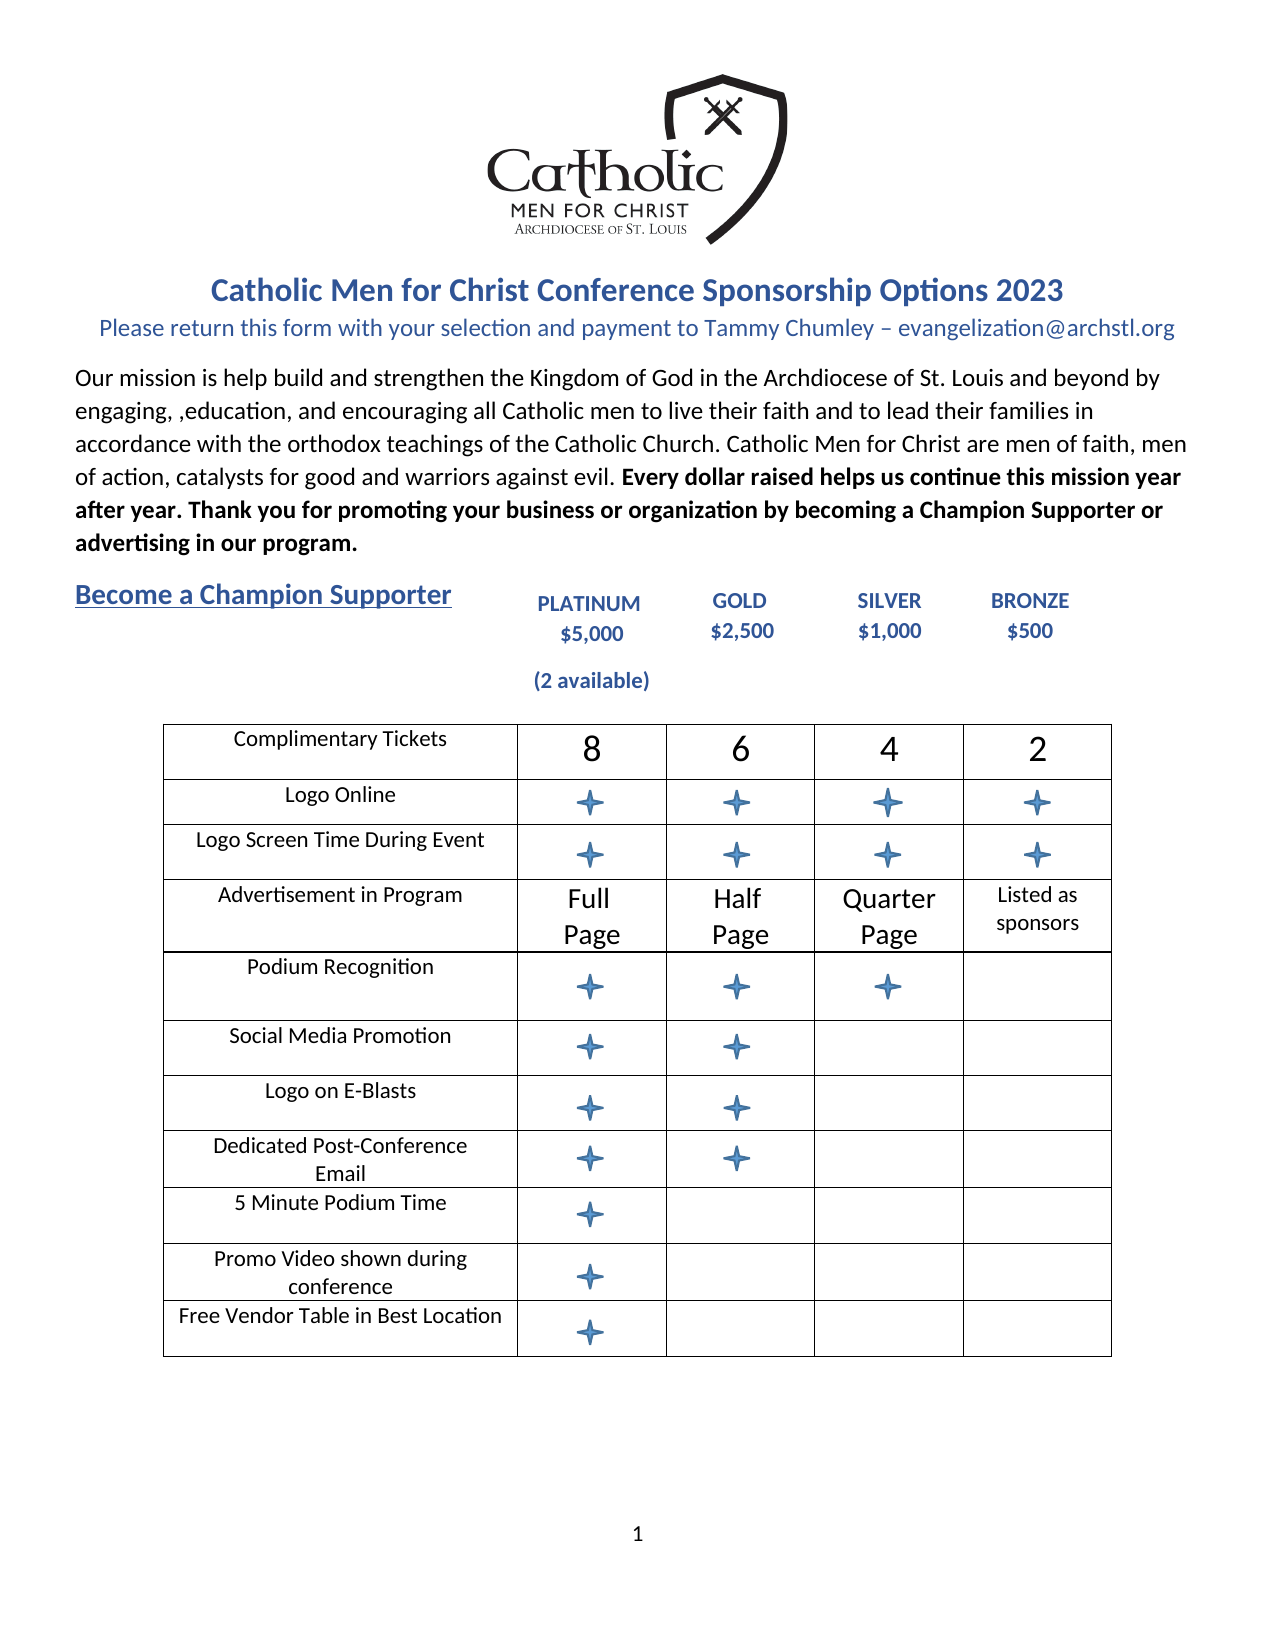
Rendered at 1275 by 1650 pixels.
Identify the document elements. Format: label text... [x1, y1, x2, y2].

table_cell [964, 1076, 1111, 1130]
table_cell [667, 1021, 814, 1075]
table_cell [815, 825, 963, 879]
table_cell 5 Minute Podium Time [164, 1188, 517, 1243]
table_cell [964, 825, 1111, 879]
table_header 6 [667, 725, 814, 779]
table_cell [518, 1076, 666, 1130]
table_cell Promo Video shown during conference [164, 1244, 517, 1300]
table_cell [518, 1301, 666, 1356]
table_cell [518, 953, 666, 1020]
text Catholic Men for Christ Conference Sponsorship Options 2023 Please return this form with your selection and payment to Tammy Chumley – evangelization@archstl.org [75, 225, 1200, 343]
table_cell Logo on E-Blasts [164, 1076, 517, 1130]
table_cell [518, 1021, 666, 1075]
table_cell [964, 780, 1111, 824]
table_cell [518, 1131, 666, 1187]
picture [487, 74, 788, 245]
table_header 8 [518, 725, 666, 779]
table_cell Quarter Page [815, 880, 963, 951]
table_cell [964, 1131, 1111, 1187]
table_cell [667, 1131, 814, 1187]
table_cell [964, 953, 1111, 1020]
table_cell [815, 1131, 963, 1187]
table_cell [667, 825, 814, 879]
table_cell [518, 1244, 666, 1300]
table_cell [964, 1244, 1111, 1300]
table_cell Social Media Promotion [164, 1021, 517, 1075]
table_cell [815, 953, 963, 1020]
table_cell [667, 1244, 814, 1300]
table_cell [667, 1188, 814, 1243]
table_cell [667, 1301, 814, 1356]
table_cell [815, 1021, 963, 1075]
table_cell [815, 780, 963, 824]
text Our mission is help build and strengthen the Kingdom of God in the Archdiocese of St. Louis and beyond by engaging, ,education, and encouraging all Catholic men to live their faith and to lead their families in accordance with the orthodox teachings of the Catholic Church. Catholic Men for Christ are men of faith, men of action, catalysts for good and warriors against evil. Every dollar raised helps us continue this mission year after year. Thank you for promoting your business or organization by becoming a Champion Supporter or advertising in our program. [75, 362, 1200, 557]
table_cell Free Vendor Table in Best Location [164, 1301, 517, 1356]
table_header Complimentary Tickets [164, 725, 517, 779]
table_cell [815, 1244, 963, 1300]
table_cell Logo Online [164, 780, 517, 824]
table_cell [815, 1188, 963, 1243]
table_header 2 [964, 725, 1111, 779]
table_cell [518, 825, 666, 879]
table_cell Logo Screen Time During Event [164, 825, 517, 879]
table_cell Podium Recognition [164, 953, 517, 1020]
table_cell [964, 1188, 1111, 1243]
table_cell [964, 1021, 1111, 1075]
table_cell Half Page [667, 880, 814, 951]
table_cell [518, 1188, 666, 1243]
table_cell [667, 780, 814, 824]
table_header 4 [815, 725, 963, 779]
table_cell [518, 780, 666, 824]
table_cell Full Page [518, 880, 666, 951]
table_cell [964, 1301, 1111, 1356]
table_cell [667, 1076, 814, 1130]
table_cell Advertisement in Program [164, 880, 517, 951]
table_cell Dedicated Post-Conference Email [164, 1131, 517, 1187]
text Become a Champion Supporter [75, 576, 1200, 612]
table_cell [815, 1301, 963, 1356]
table_cell [667, 953, 814, 1020]
table_cell [815, 1076, 963, 1130]
table_cell Listed as sponsors [964, 880, 1111, 951]
